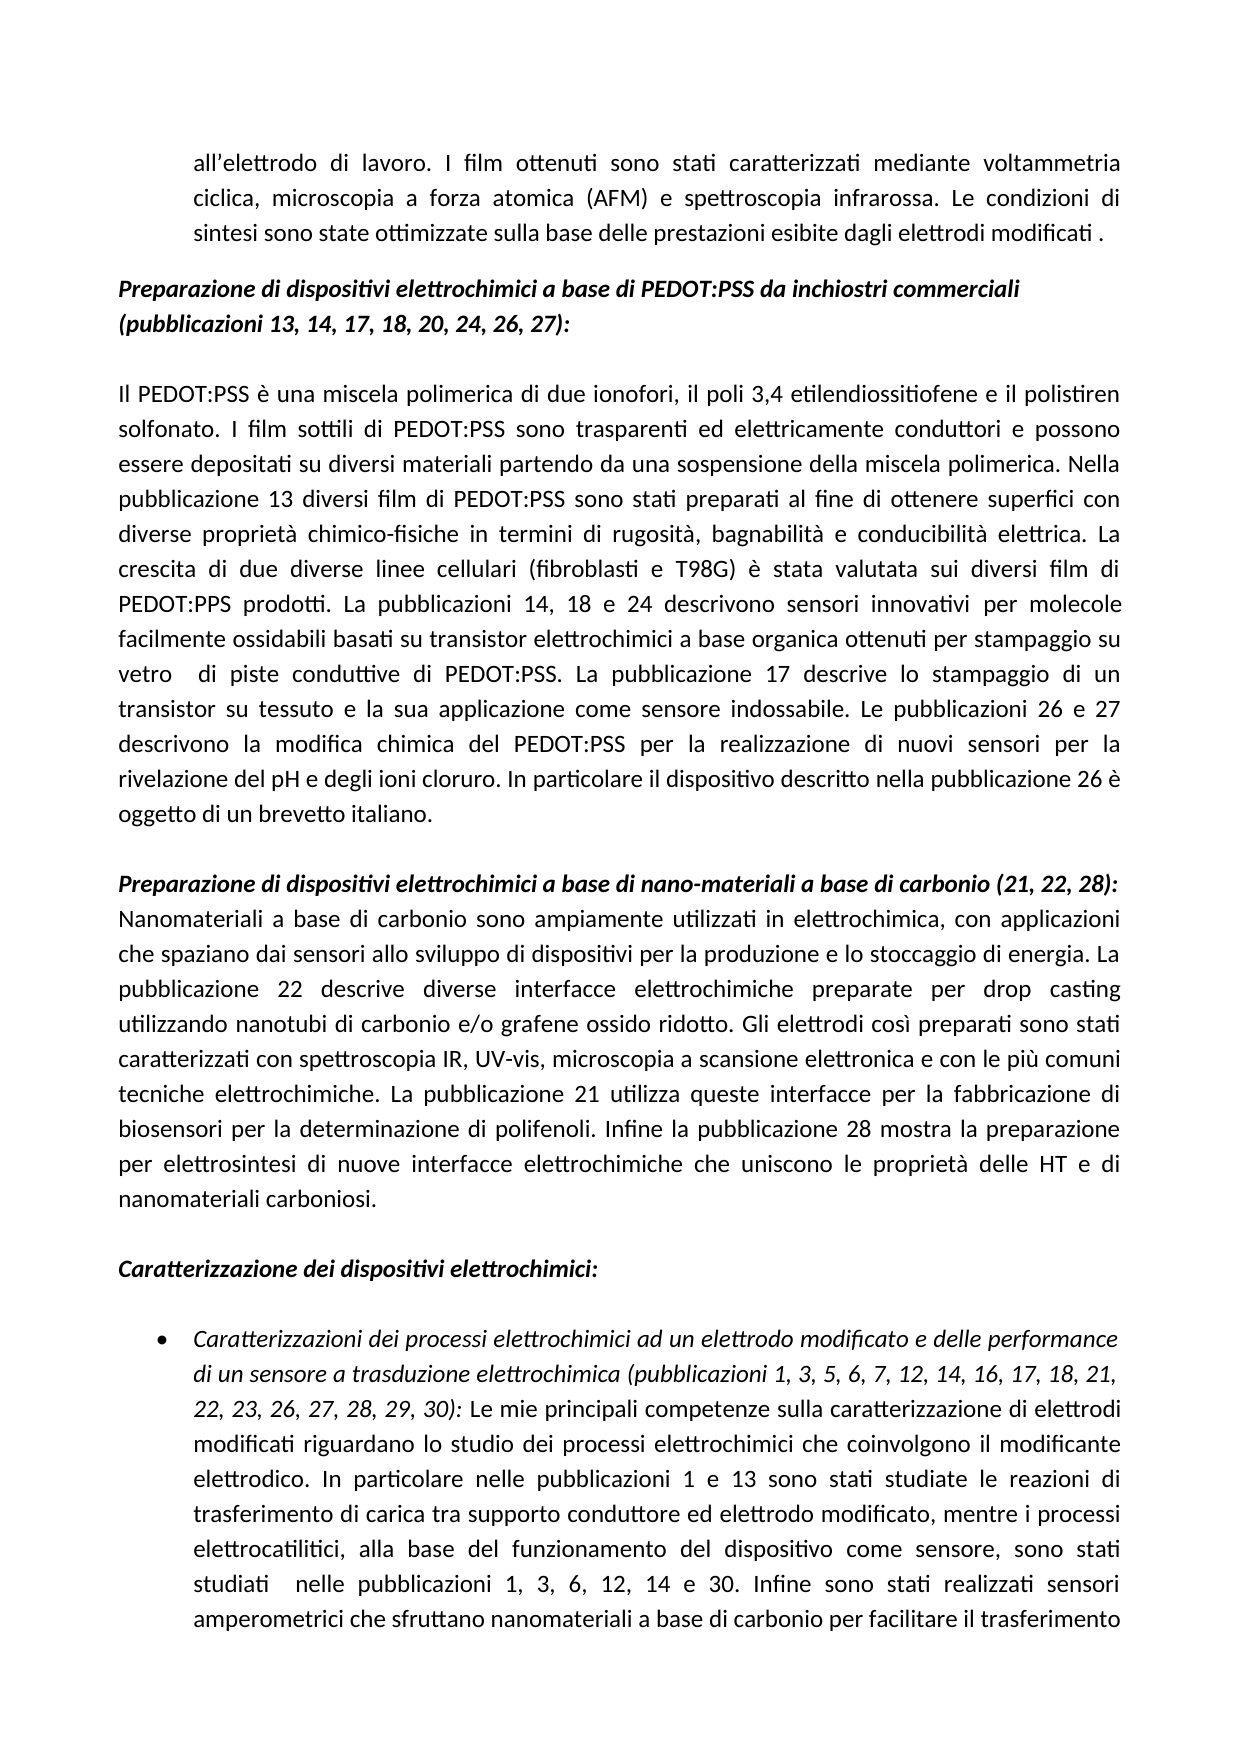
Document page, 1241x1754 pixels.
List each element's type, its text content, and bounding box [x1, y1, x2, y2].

text Il PEDOT:PSS è una miscela polimerica di due ionofori, il poli 3,4 etilendiossitiofene e il polistiren solfonato. I film sottili di PEDOT:PSS sono trasparenti ed elettricamente conduttori e possono essere depositati su diversi materiali partendo da una sospensione della miscela polimerica. Nella pubblicazione 13 diversi film di PEDOT:PSS sono stati preparati al fine di ottenere superfici con diverse proprietà chimico-fisiche in termini di rugosità, bagnabilità e conducibilità elettrica. La crescita di due diverse linee cellulari (fibroblasti e T98G) è stata valutata sui diversi film di PEDOT:PPS prodotti. La pubblicazioni 14, 18 e 24 descrivono sensori innovativi per molecole facilmente ossidabili basati su transistor elettrochimici a base organica ottenuti per stampaggio su vetro di piste conduttive di PEDOT:PSS. La pubblicazione 17 descrive lo stampaggio di un transistor su tessuto e la sua applicazione come sensore indossabile. Le pubblicazioni 26 e 27 descrivono la modifica chimica del PEDOT:PSS per la realizzazione di nuovi sensori per la rivelazione del pH e degli ioni cloruro. In particolare il dispositivo descritto nella pubblicazione 26 è oggetto di un brevetto italiano. [118, 378, 1122, 829]
text Nanomateriali a base di carbonio sono ampiamente utilizzati in elettrochimica, con applicazioni che spaziano dai sensori allo sviluppo di dispositivi per la produzione e lo stoccaggio di energia. La pubblicazione 22 descrive diverse interfacce elettrochimiche preparate per drop casting utilizzando nanotubi di carbonio e/o grafene ossido ridotto. Gli elettrodi così preparati sono stati caratterizzati con spettroscopia IR, UV-vis, microscopia a scansione elettronica e con le più comuni tecniche elettrochimiche. La pubblicazione 21 utilizza queste interfacce per la fabbricazione di biosensori per la determinazione di polifenoli. Infine la pubblicazione 28 mostra la preparazione per elettrosintesi di nuove interfacce elettrochimiche che uniscono le proprietà delle HT e di nanomateriali carboniosi. [118, 903, 1122, 1214]
text Preparazione di dispositivi elettrochimici a base di PEDOT:PSS da inchiostri commerciali (pubblicazioni 13, 14, 17, 18, 20, 24, 26, 27): [118, 273, 1122, 339]
text Preparazione di dispositivi elettrochimici a base di nano-materiali a base di carbonio (21, 22, 28): [118, 868, 1122, 899]
text Caratterizzazione dei dispositivi elettrochimici: [118, 1253, 1122, 1284]
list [156, 1323, 1122, 1634]
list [156, 148, 1122, 248]
